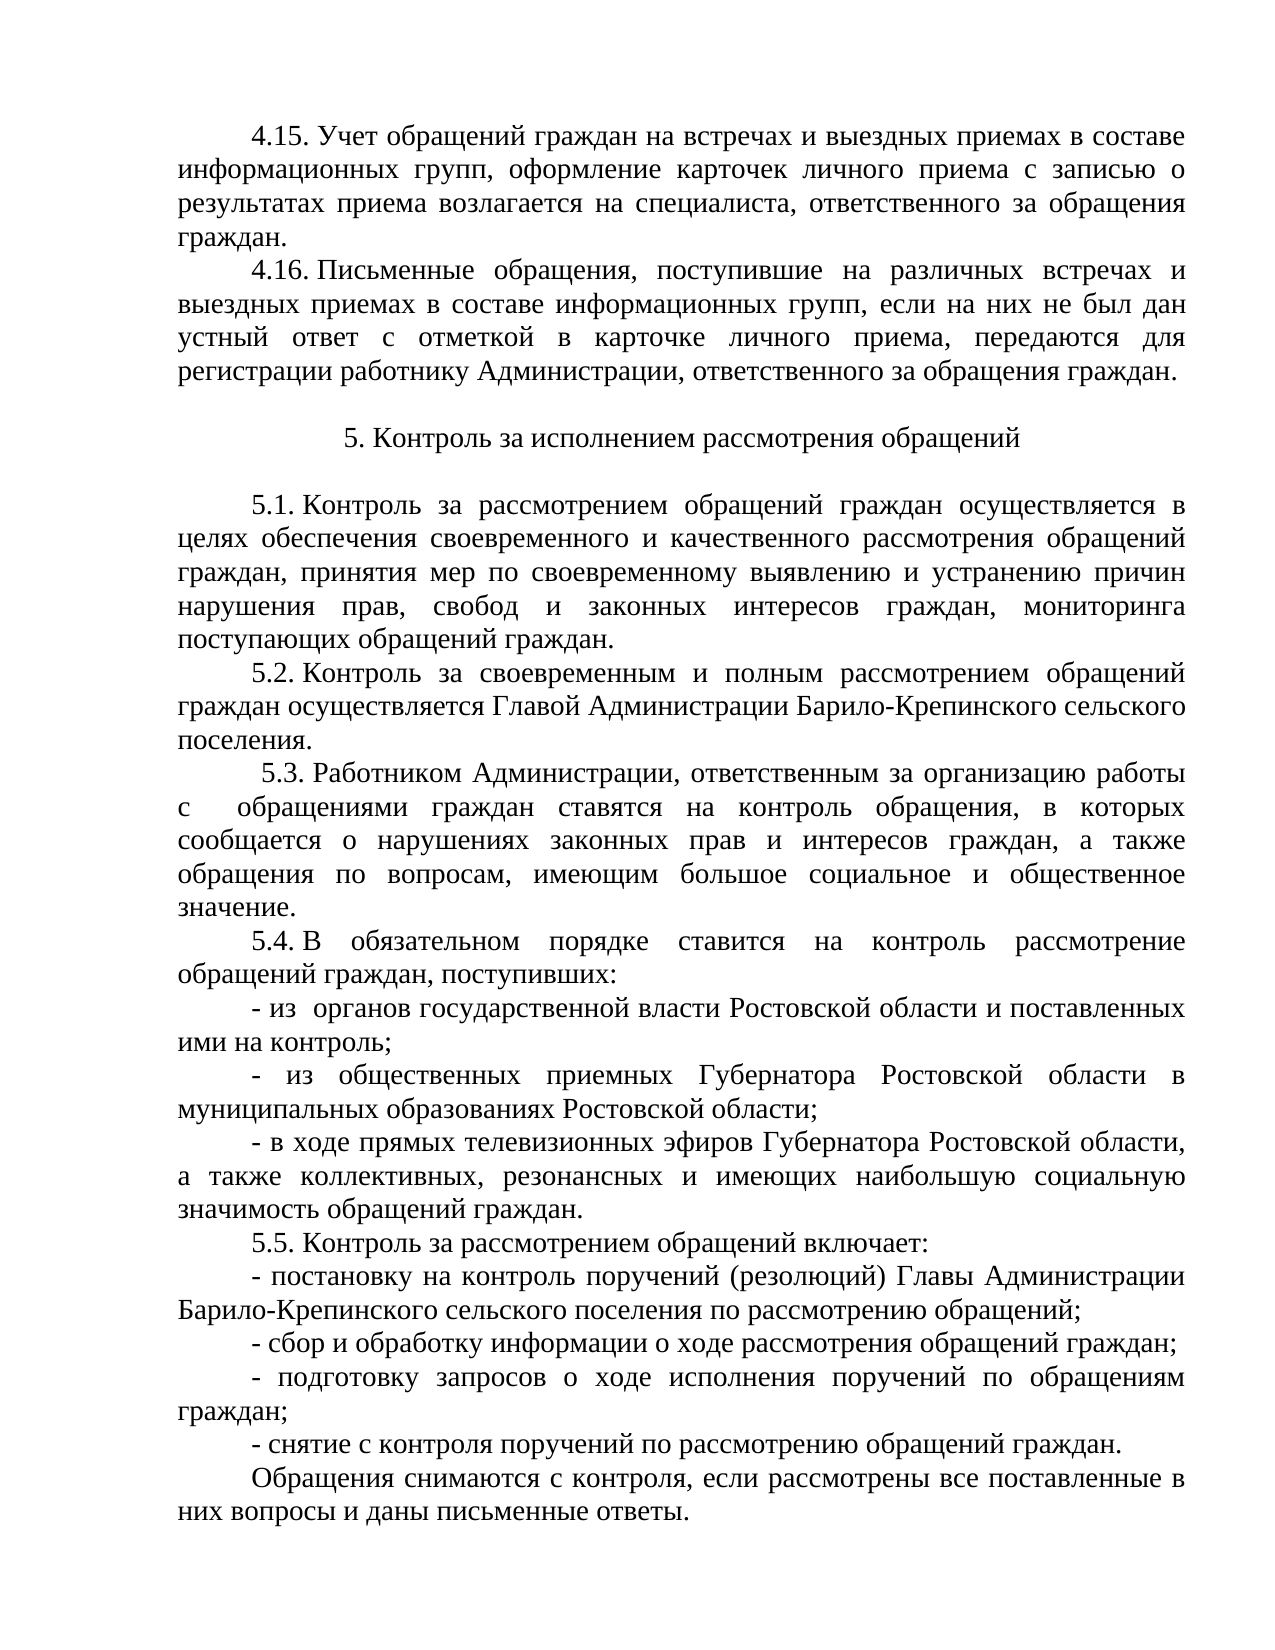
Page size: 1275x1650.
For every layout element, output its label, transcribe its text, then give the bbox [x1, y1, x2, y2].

text - из общественных приемных Губернатора Ростовской области в муниципальных образованиях Ростовской области; [177, 1057, 1186, 1124]
text 5.2. Контроль за своевременным и полным рассмотрением обращений граждан осуществляется Главой Администрации Барило-Крепинского сельского поселения. [177, 655, 1186, 755]
text 4.16. Письменные обращения, поступившие на различных встречах и выездных приемах в составе информационных групп, если на них не был дан устный ответ с отметкой в карточке личного приема, передаются для регистрации работнику Администрации, ответственного за обращения граждан. [177, 252, 1186, 386]
text - сбор и обработку информации о ходе рассмотрения обращений граждан; [177, 1326, 1186, 1359]
text 5.4. В обязательном порядке ставится на контроль рассмотрение обращений граждан, поступивших: [177, 923, 1186, 990]
text 5.1. Контроль за рассмотрением обращений граждан осуществляется в целях обеспечения своевременного и качественного рассмотрения обращений граждан, принятия мер по своевременному выявлению и устранению причин нарушения прав, свобод и законных интересов граждан, мониторинга поступающих обращений граждан. [177, 487, 1186, 655]
text Обращения снимаются с контроля, если рассмотрены все поставленные в них вопросы и даны письменные ответы. [177, 1460, 1186, 1527]
text 4.15. Учет обращений граждан на встречах и выездных приемах в составе информационных групп, оформление карточек личного приема с записью о результатах приема возлагается на специалиста, ответственного за обращения граждан. [177, 118, 1186, 252]
text - постановку на контроль поручений (резолюций) Главы Администрации Барило-Крепинского сельского поселения по рассмотрению обращений; [177, 1258, 1186, 1326]
text - в ходе прямых телевизионных эфиров Губернатора Ростовской области, а также коллективных, резонансных и имеющих наибольшую социальную значимость обращений граждан. [177, 1124, 1186, 1225]
text 5.5. Контроль за рассмотрением обращений включает: [177, 1225, 1186, 1258]
text - подготовку запросов о ходе исполнения поручений по обращениям граждан; [177, 1359, 1186, 1426]
text 5.3. Работником Администрации, ответственным за организацию работы с обращениями граждан ставятся на контроль обращения, в которых сообщается о нарушениях законных прав и интересов граждан, а также обращения по вопросам, имеющим большое социальное и общественное значение. [177, 755, 1186, 923]
text 5. Контроль за исполнением рассмотрения обращений [177, 420, 1186, 453]
text - из органов государственной власти Ростовской области и поставленных ими на контроль; [177, 990, 1186, 1057]
text - снятие с контроля поручений по рассмотрению обращений граждан. [177, 1426, 1186, 1460]
